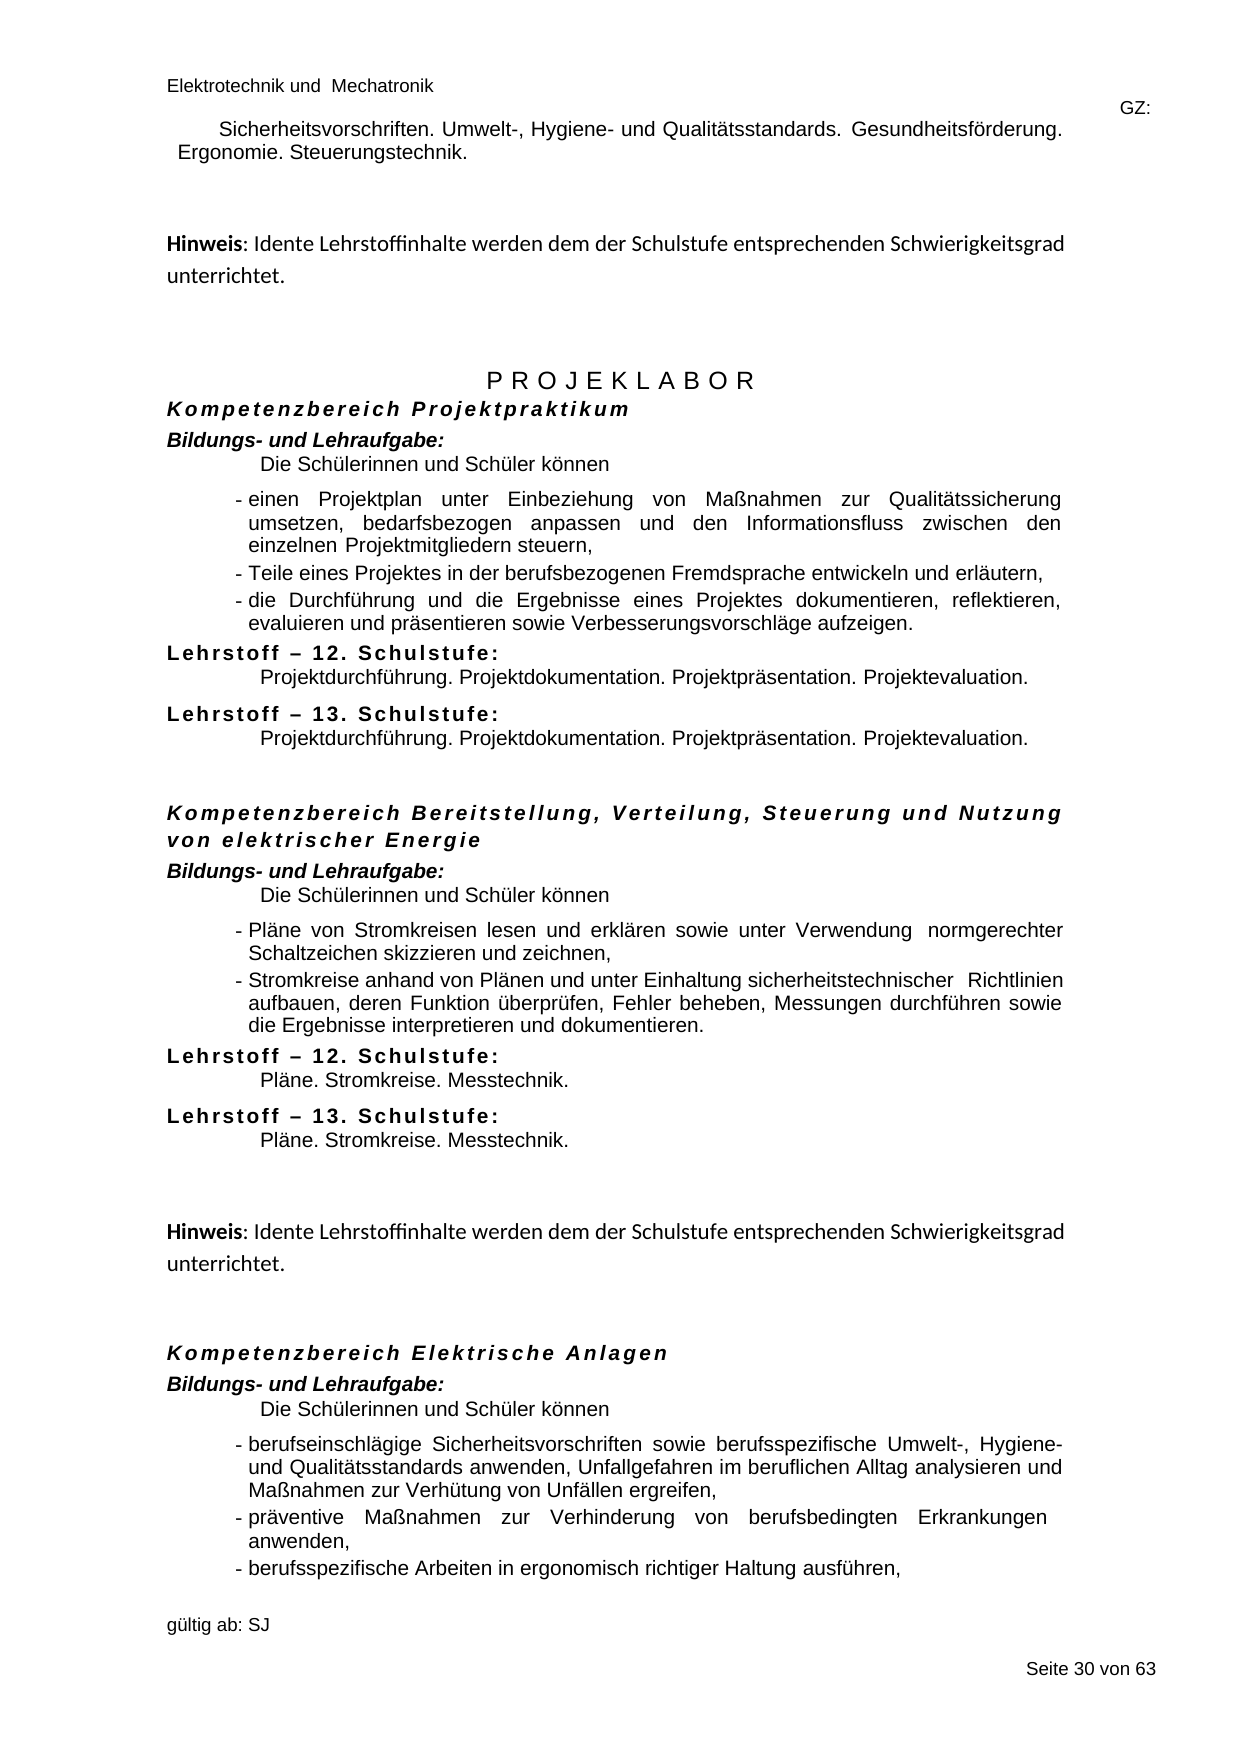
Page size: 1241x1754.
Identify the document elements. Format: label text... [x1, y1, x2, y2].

text Lehrstoff – 12. Schulstufe: [167, 1043, 1076, 1067]
text Sicherheitsvorschriften. Umwelt-, Hygiene- und Qualitätsstandards. Gesundheitsförderung. Ergonomie. Steuerungstechnik. [177, 118, 1063, 164]
text Projektdurchführung. Projektdokumentation. Projektpräsentation. Projektevaluation. [218, 665, 1048, 689]
list berufseinschlägige Sicherheitsvorschriften sowie berufsspezifische Umwelt-, Hygiene- und Qualitätsstandards anwenden, Unfallgefahren im beruflichen Alltag analysieren und Maßnahmen zur Verhütung von Unfällen ergreifen, [235, 1433, 1063, 1502]
subtitle Kompetenzbereich Projektpraktikum [167, 394, 1076, 422]
subtitle Kompetenzbereich Bereitstellung, Verteilung, Steuerung und Nutzung von elektrischer Energie [167, 798, 1076, 852]
list einen Projektplan unter Einbeziehung von Maßnahmen zur Qualitätssicherung umsetzen, bedarfsbezogen anpassen und den Informationsfluss zwischen den einzelnen Projektmitgliedern steuern, [235, 488, 1062, 557]
text Die Schülerinnen und Schüler können [218, 1397, 1048, 1421]
list die Durchführung und die Ergebnisse eines Projektes dokumentieren, reflektieren, evaluieren und präsentieren sowie Verbesserungsvorschläge aufzeigen. [235, 589, 1062, 635]
list präventive Maßnahmen zur Verhinderung von berufsbedingten Erkrankungen anwenden, [235, 1505, 1048, 1553]
text Die Schülerinnen und Schüler können [218, 452, 1048, 476]
text Projektdurchführung. Projektdokumentation. Projektpräsentation. Projektevaluation. [218, 725, 1048, 749]
subtitle Kompetenzbereich Elektrische Anlagen [167, 1339, 1076, 1366]
text Lehrstoff – 13. Schulstufe: [167, 701, 1076, 725]
text Die Schülerinnen und Schüler können [218, 883, 1048, 907]
list Pläne von Stromkreisen lesen und erklären sowie unter Verwendung normgerechter Schaltzeichen skizzieren und zeichnen, [235, 919, 1063, 964]
subtitle PROJEKLABOR [186, 367, 1054, 394]
text Hinweis: Idente Lehrstoffinhalte werden dem der Schulstufe entsprechenden Schwierigkeitsgrad unterrichtet. [167, 1217, 1076, 1277]
text Hinweis: Idente Lehrstoffinhalte werden dem der Schulstufe entsprechenden Schwierigkeitsgrad unterrichtet. [167, 229, 1076, 289]
text Lehrstoff – 12. Schulstufe: [167, 641, 1076, 665]
text Lehrstoff – 13. Schulstufe: [167, 1104, 1076, 1128]
list Stromkreise anhand von Plänen und unter Einhaltung sicherheitstechnischer Richtlinien aufbauen, deren Funktion überprüfen, Fehler beheben, Messungen durchführen sowie die Ergebnisse interpretieren und dokumentieren. [235, 969, 1063, 1037]
text Pläne. Stromkreise. Messtechnik. [218, 1067, 1048, 1091]
text Pläne. Stromkreise. Messtechnik. [218, 1128, 1048, 1152]
text Bildungs- und Lehraufgabe: [167, 428, 1076, 452]
text Bildungs- und Lehraufgabe: [167, 859, 1076, 883]
list berufsspezifische Arbeiten in ergonomisch richtiger Haltung ausführen, [235, 1556, 1048, 1580]
list Teile eines Projektes in der berufsbezogenen Fremdsprache entwickeln und erläutern, [235, 561, 1048, 585]
text Bildungs- und Lehraufgabe: [167, 1372, 1076, 1396]
